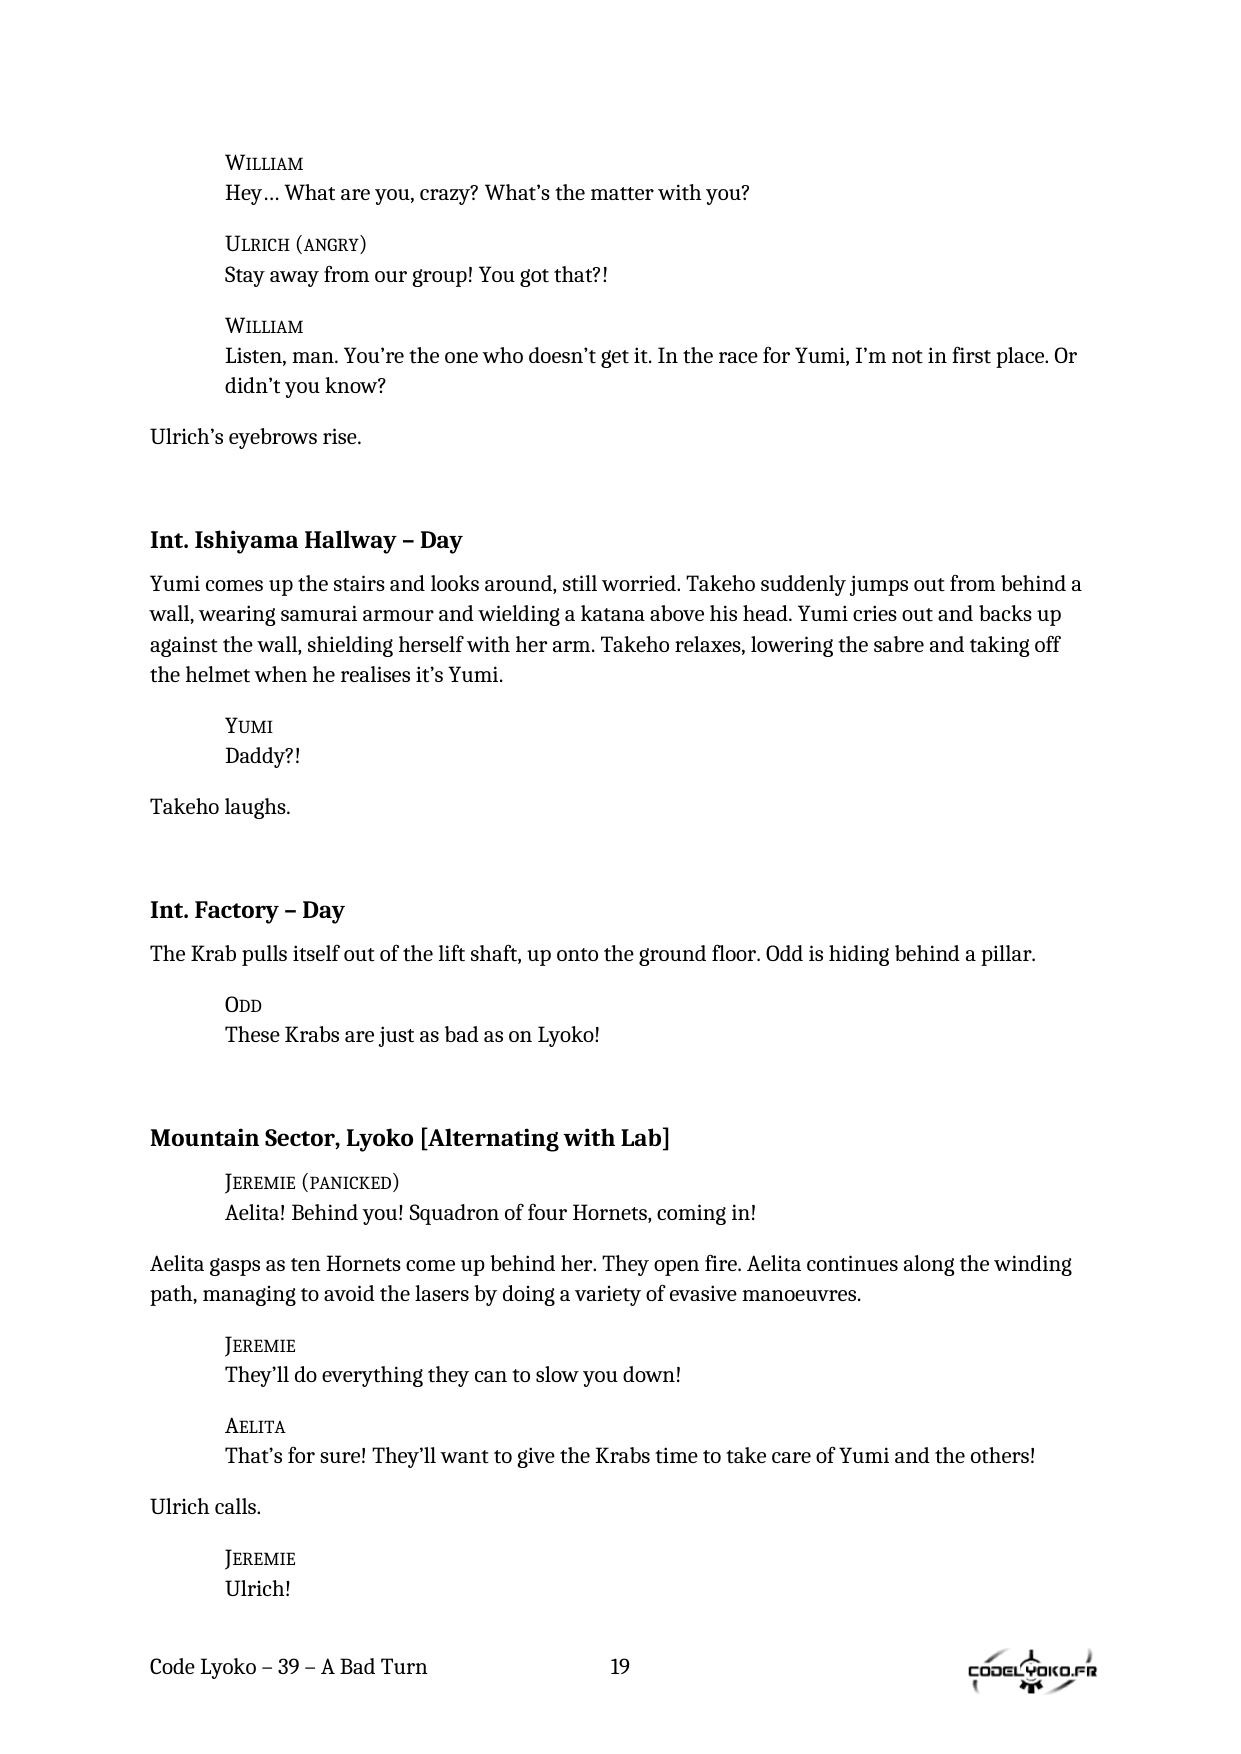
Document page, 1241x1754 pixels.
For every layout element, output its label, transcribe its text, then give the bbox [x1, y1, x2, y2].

text Ulrich’s eyebrows rise. [150, 424, 1090, 450]
text Takeho laughs. [150, 794, 1090, 820]
text Jeremie (panicked) [225, 1169, 1090, 1195]
text William [225, 150, 1090, 176]
text Daddy?! [225, 743, 1090, 769]
picture [965, 1647, 1100, 1695]
text Odd [225, 992, 1090, 1018]
text Yumi comes up the stairs and looks around, still worried. Takeho suddenly jumps out from behind a wall, wearing samurai armour and wielding a katana above his head. Yumi cries out and backs up against the wall, shielding herself with her arm. Takeho relaxes, lowering the sabre and taking off the helmet when he realises it’s Yumi. [150, 571, 1090, 688]
subtitle Mountain Sector, Lyoko [Alternating with Lab] [150, 1124, 1090, 1153]
subtitle Int. Ishiyama Hallway – Day [150, 526, 1090, 555]
text Ulrich (angry) [225, 231, 1090, 258]
text The Krab pulls itself out of the lift shaft, up onto the ground floor. Odd is hiding behind a pillar. [150, 941, 1090, 967]
text Aelita gasps as ten Hornets come up behind her. They open fire. Aelita continues along the winding path, managing to avoid the lasers by doing a variety of evasive manoeuvres. [150, 1250, 1090, 1307]
text They’ll do everything they can to slow you down! [225, 1362, 1090, 1388]
text Ulrich calls. [150, 1494, 1090, 1520]
subtitle Int. Factory – Day [150, 896, 1090, 925]
text Stay away from our group! You got that?! [225, 261, 1090, 288]
text Jeremie [225, 1545, 1090, 1571]
text Hey… What are you, crazy? What’s the matter with you? [225, 180, 1090, 207]
text That’s for sure! They’ll want to give the Krabs time to take care of Yumi and the others! [225, 1443, 1090, 1469]
text Yumi [225, 713, 1090, 739]
text Jeremie [225, 1332, 1090, 1358]
text Ulrich! [225, 1575, 1090, 1602]
text Listen, man. You’re the one who doesn’t get it. In the race for Yumi, I’m not in first place. Or didn’t you know? [225, 343, 1090, 399]
text William [225, 312, 1090, 339]
text These Krabs are just as bad as on Lyoko! [225, 1022, 1090, 1048]
text Aelita! Behind you! Squadron of four Hornets, coming in! [225, 1199, 1090, 1226]
text Aelita [225, 1413, 1090, 1439]
